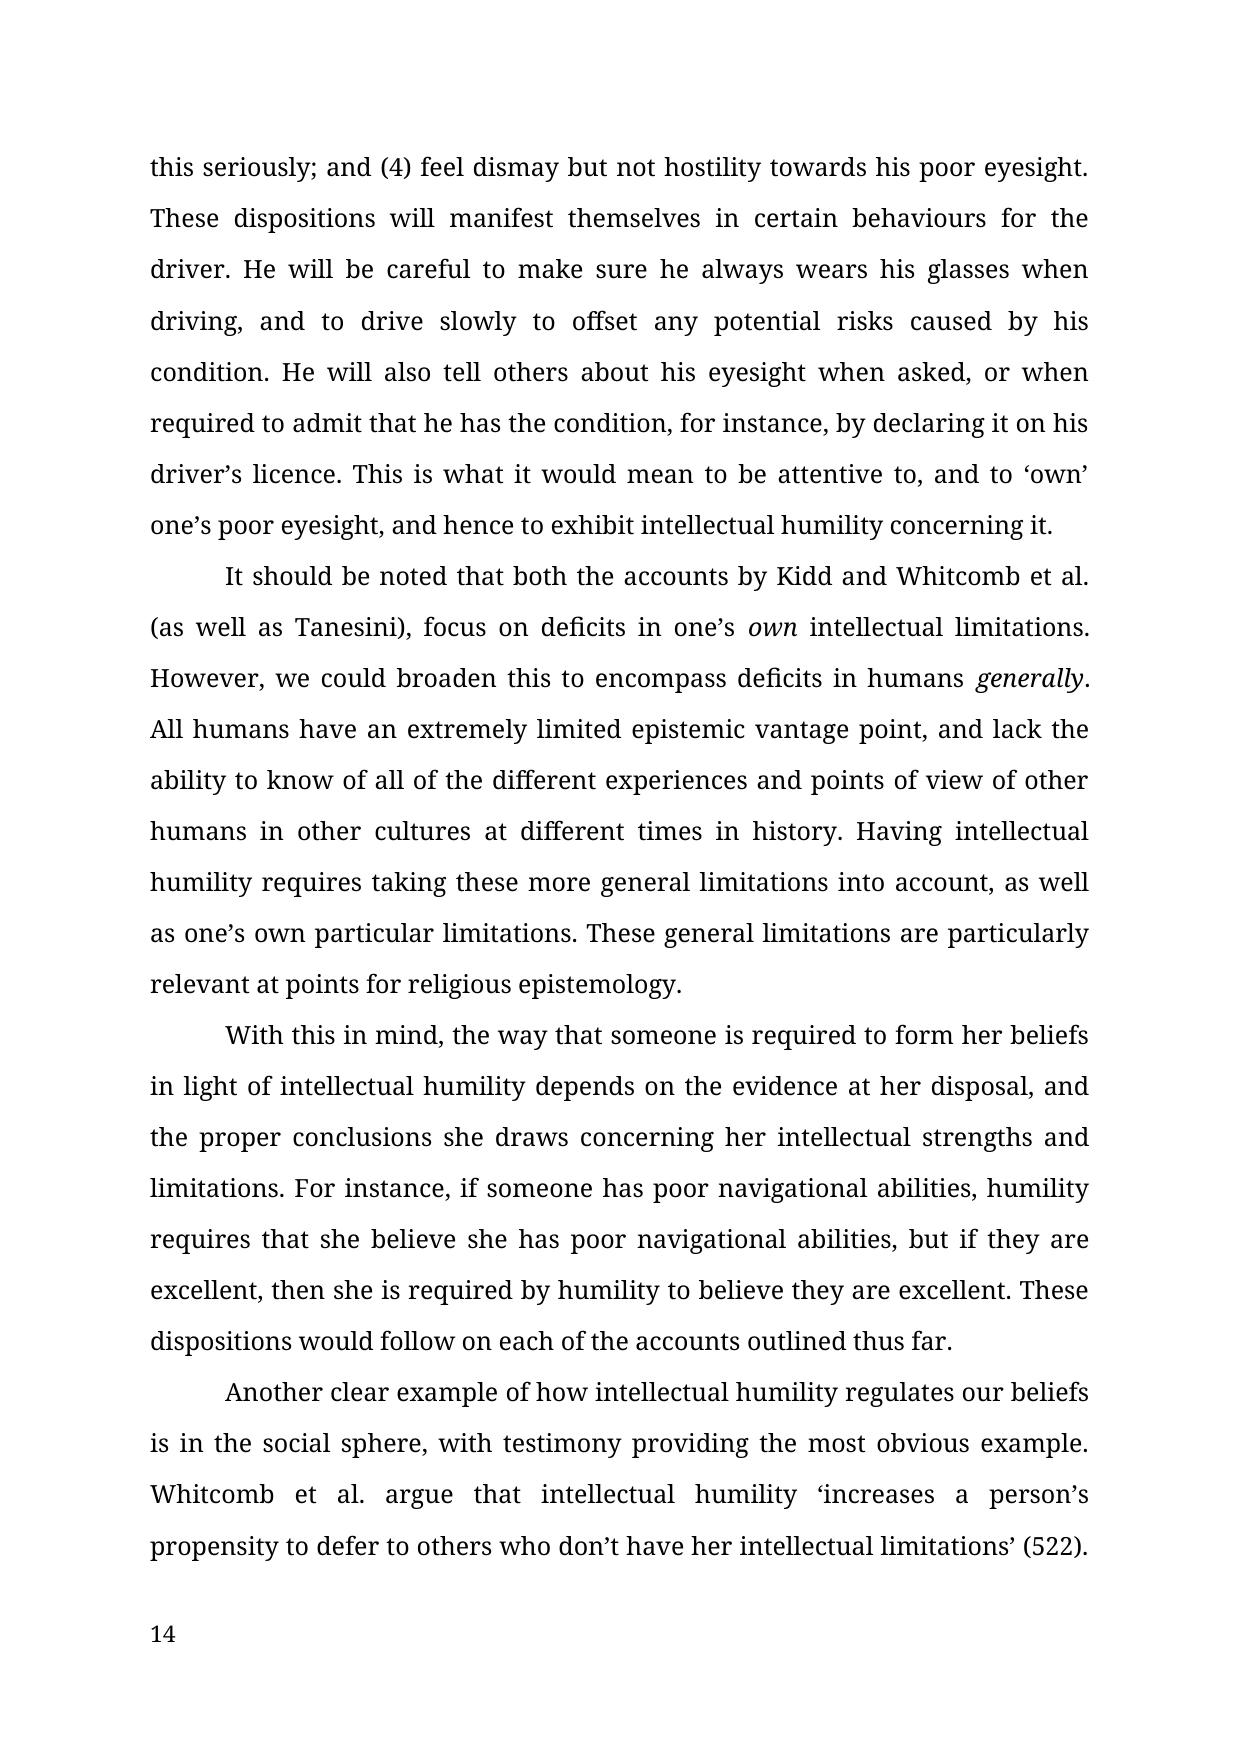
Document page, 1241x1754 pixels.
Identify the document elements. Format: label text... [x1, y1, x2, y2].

text It should be noted that both the accounts by Kidd and Whitcomb et al. (as well as Tanesini), focus on deficits in one’s own intellectual limitations. However, we could broaden this to encompass deficits in humans generally. All humans have an extremely limited epistemic vantage point, and lack the ability to know of all of the different experiences and points of view of other humans in other cultures at different times in history. Having intellectual humility requires taking these more general limitations into account, as well as one’s own particular limitations. These general limitations are particularly relevant at points for religious epistemology. [150, 558, 1090, 1001]
text With this in mind, the way that someone is required to form her beliefs in light of intellectual humility depends on the evidence at her disposal, and the proper conclusions she draws concerning her intellectual strengths and limitations. For instance, if someone has poor navigational abilities, humility requires that she believe she has poor navigational abilities, but if they are excellent, then she is required by humility to believe they are excellent. These dispositions would follow on each of the accounts outlined thus far. [150, 1018, 1090, 1358]
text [150, 150, 1090, 541]
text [150, 1375, 1090, 1562]
